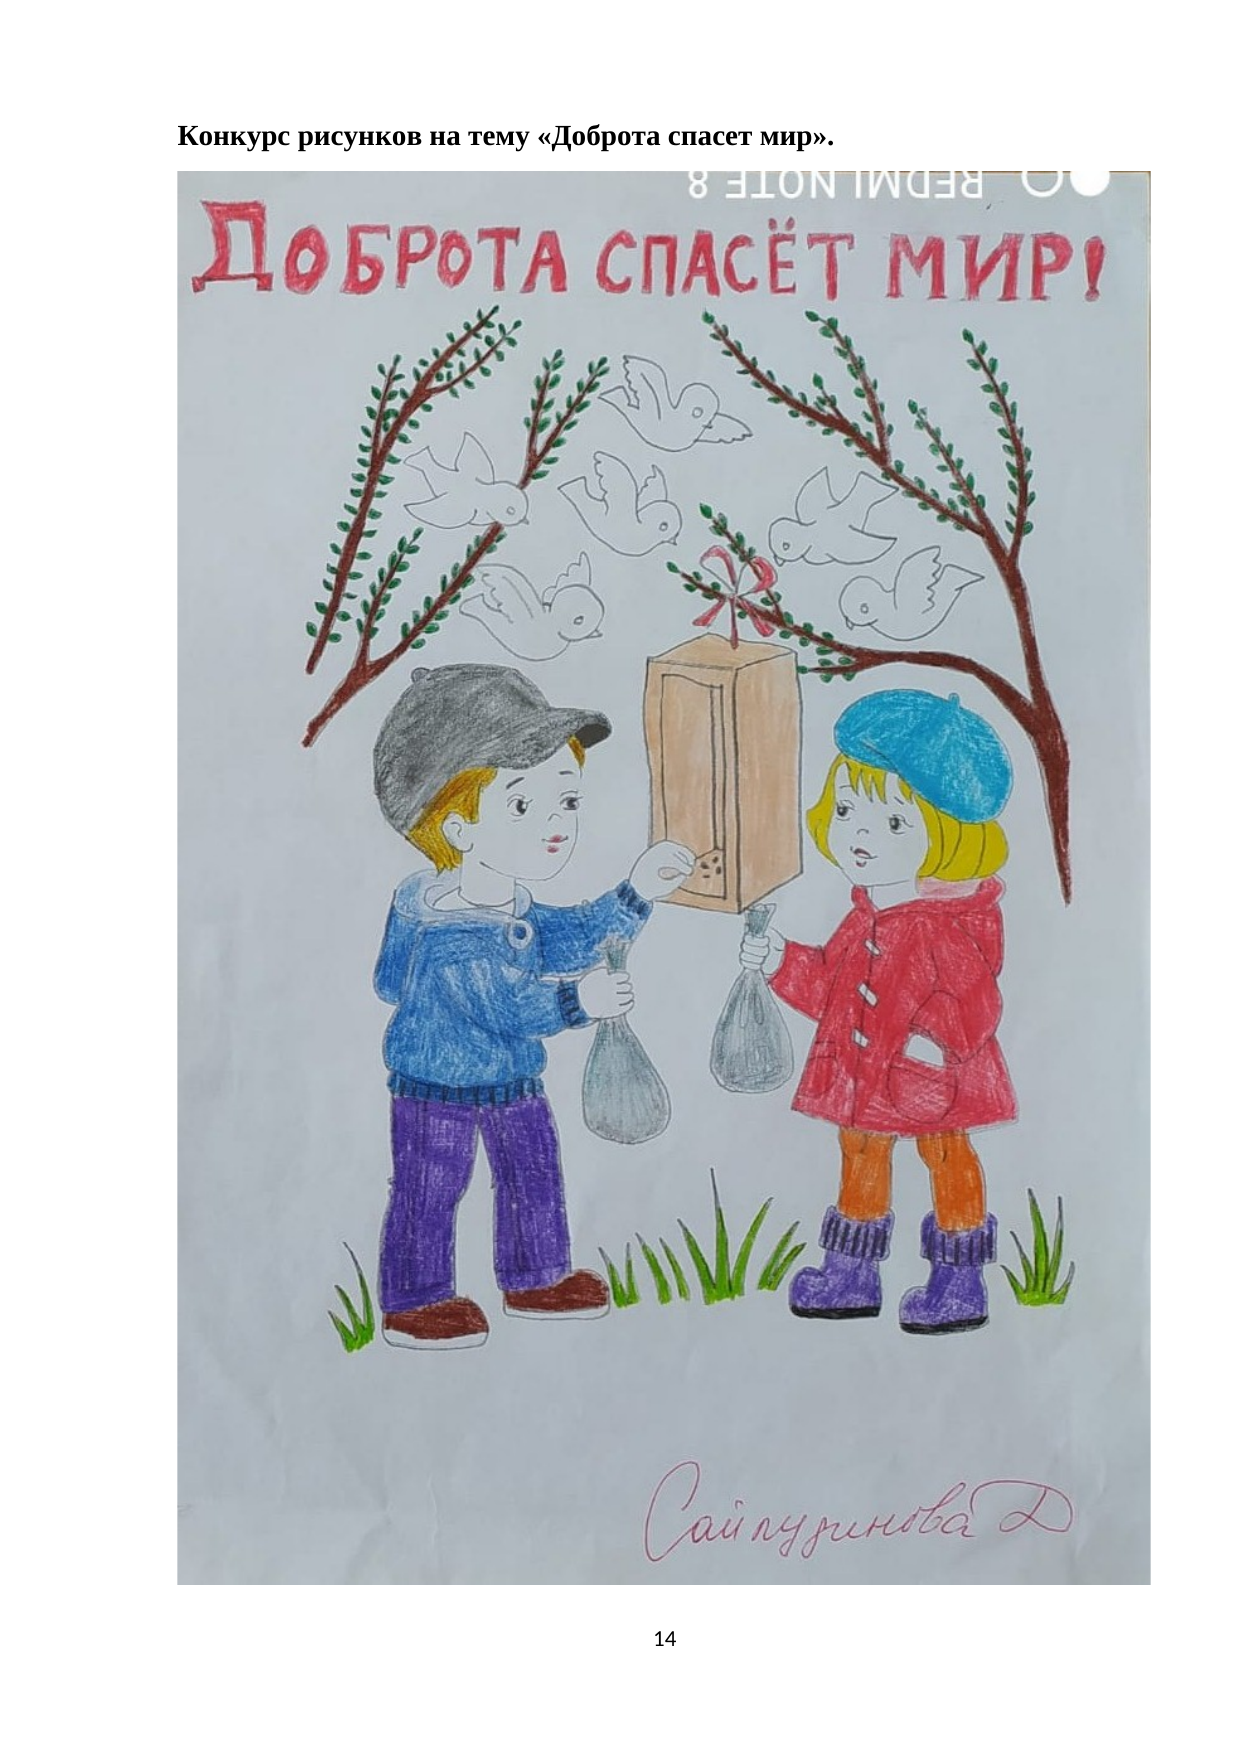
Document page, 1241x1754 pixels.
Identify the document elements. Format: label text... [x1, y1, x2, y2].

picture [177, 171, 1151, 1585]
text Конкурс рисунков на тему «Доброта спасет мир». [177, 118, 1152, 152]
